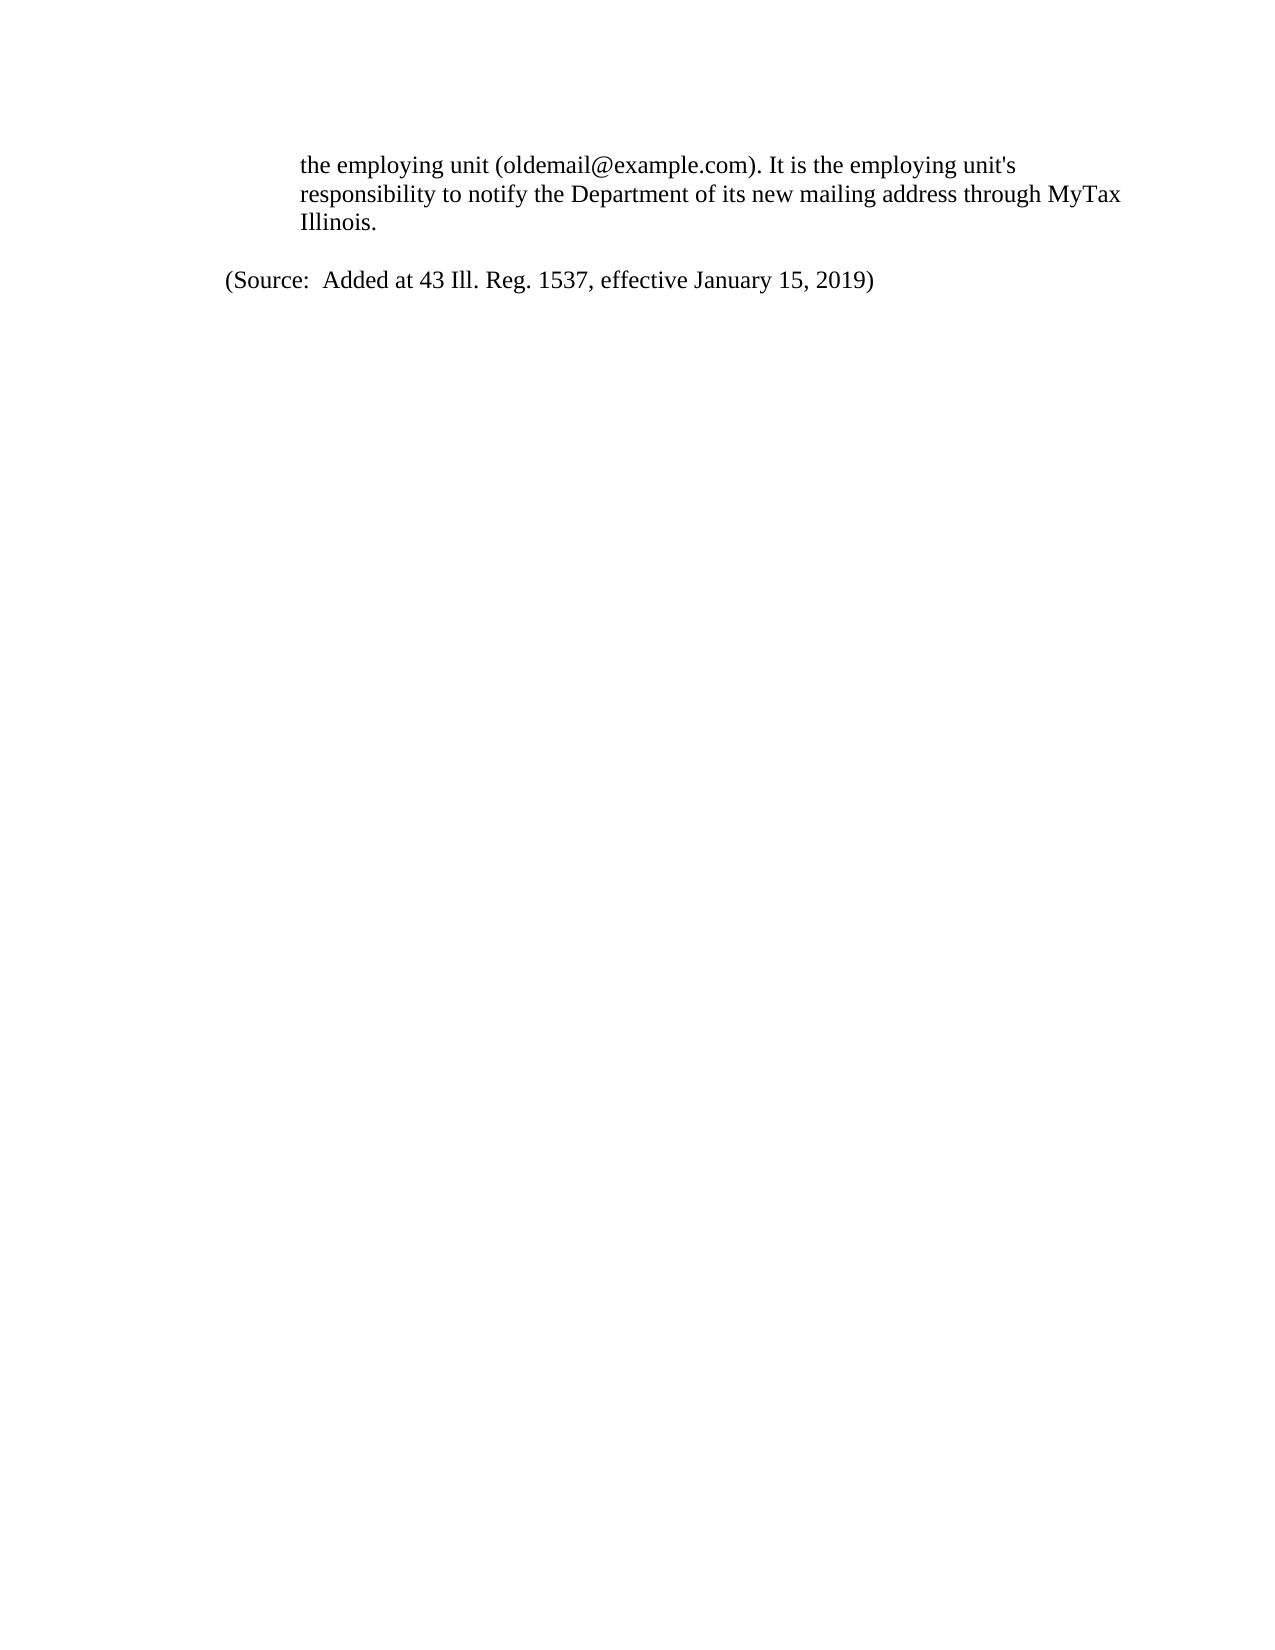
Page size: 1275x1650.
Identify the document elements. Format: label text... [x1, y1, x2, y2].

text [300, 150, 1125, 236]
text (Source: Added at 43 Ill. Reg. 1537, effective January 15, 2019) [150, 265, 1125, 294]
